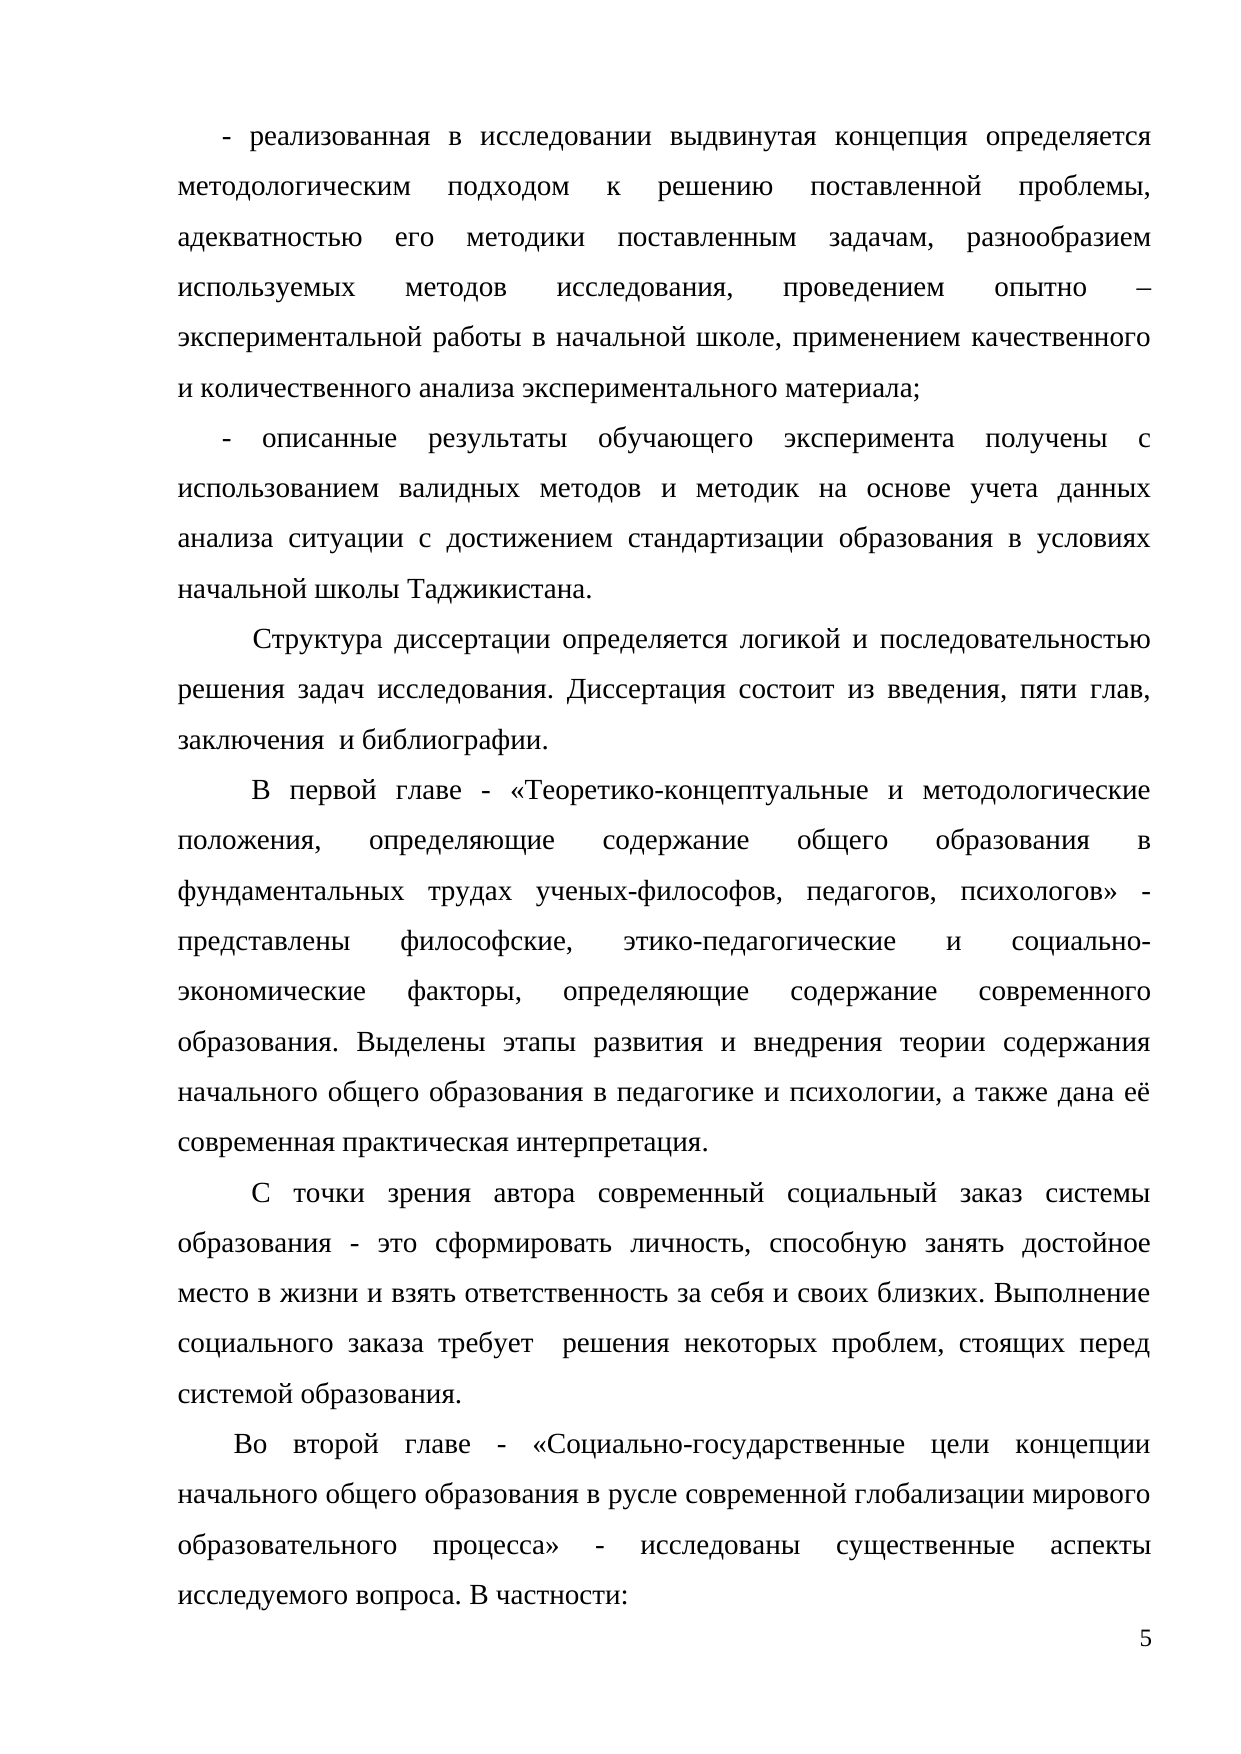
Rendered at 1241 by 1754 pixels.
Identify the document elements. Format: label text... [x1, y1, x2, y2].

text - описанные результаты обучающего эксперимента получены с использованием валидных методов и методик на основе учета данных анализа ситуации с достижением стандартизации образования в условиях начальной школы Таджикистана. [177, 420, 1152, 604]
text - реализованная в исследовании выдвинутая концепция определяется методологическим подходом к решению поставленной проблемы, адекватностью его методики поставленным задачам, разнообразием используемых методов исследования, проведением опытно – экспериментальной работы в начальной школе, применением качественного и количественного анализа экспериментального материала; [177, 118, 1152, 403]
text В первой главе - «Теоретико-концептуальные и методологические положения, определяющие содержание общего образования в фундаментальных трудах ученых-философов, педагогов, психологов» - представлены философские, этико-педагогические и социально-экономические факторы, определяющие содержание современного образования. Выделены этапы развития и внедрения теории содержания начального общего образования в педагогике и психологии, а также дана её современная практическая интерпретация. [177, 772, 1152, 1158]
text Во второй главе - «Социально-государственные цели концепции начального общего образования в русле современной глобализации мирового образовательного процесса» - исследованы существенные аспекты исследуемого вопроса. В частности: [177, 1426, 1152, 1611]
text С точки зрения автора современный социальный заказ системы образования - это сформировать личность, способную занять достойное место в жизни и взять ответственность за себя и своих близких. Выполнение социального заказа требует решения некоторых проблем, стоящих перед системой образования. [177, 1175, 1152, 1409]
text Структура диссертации определяется логикой и последовательностью решения задач исследования. Диссертация состоит из введения, пяти глав, заключения и библиографии. [177, 621, 1152, 755]
